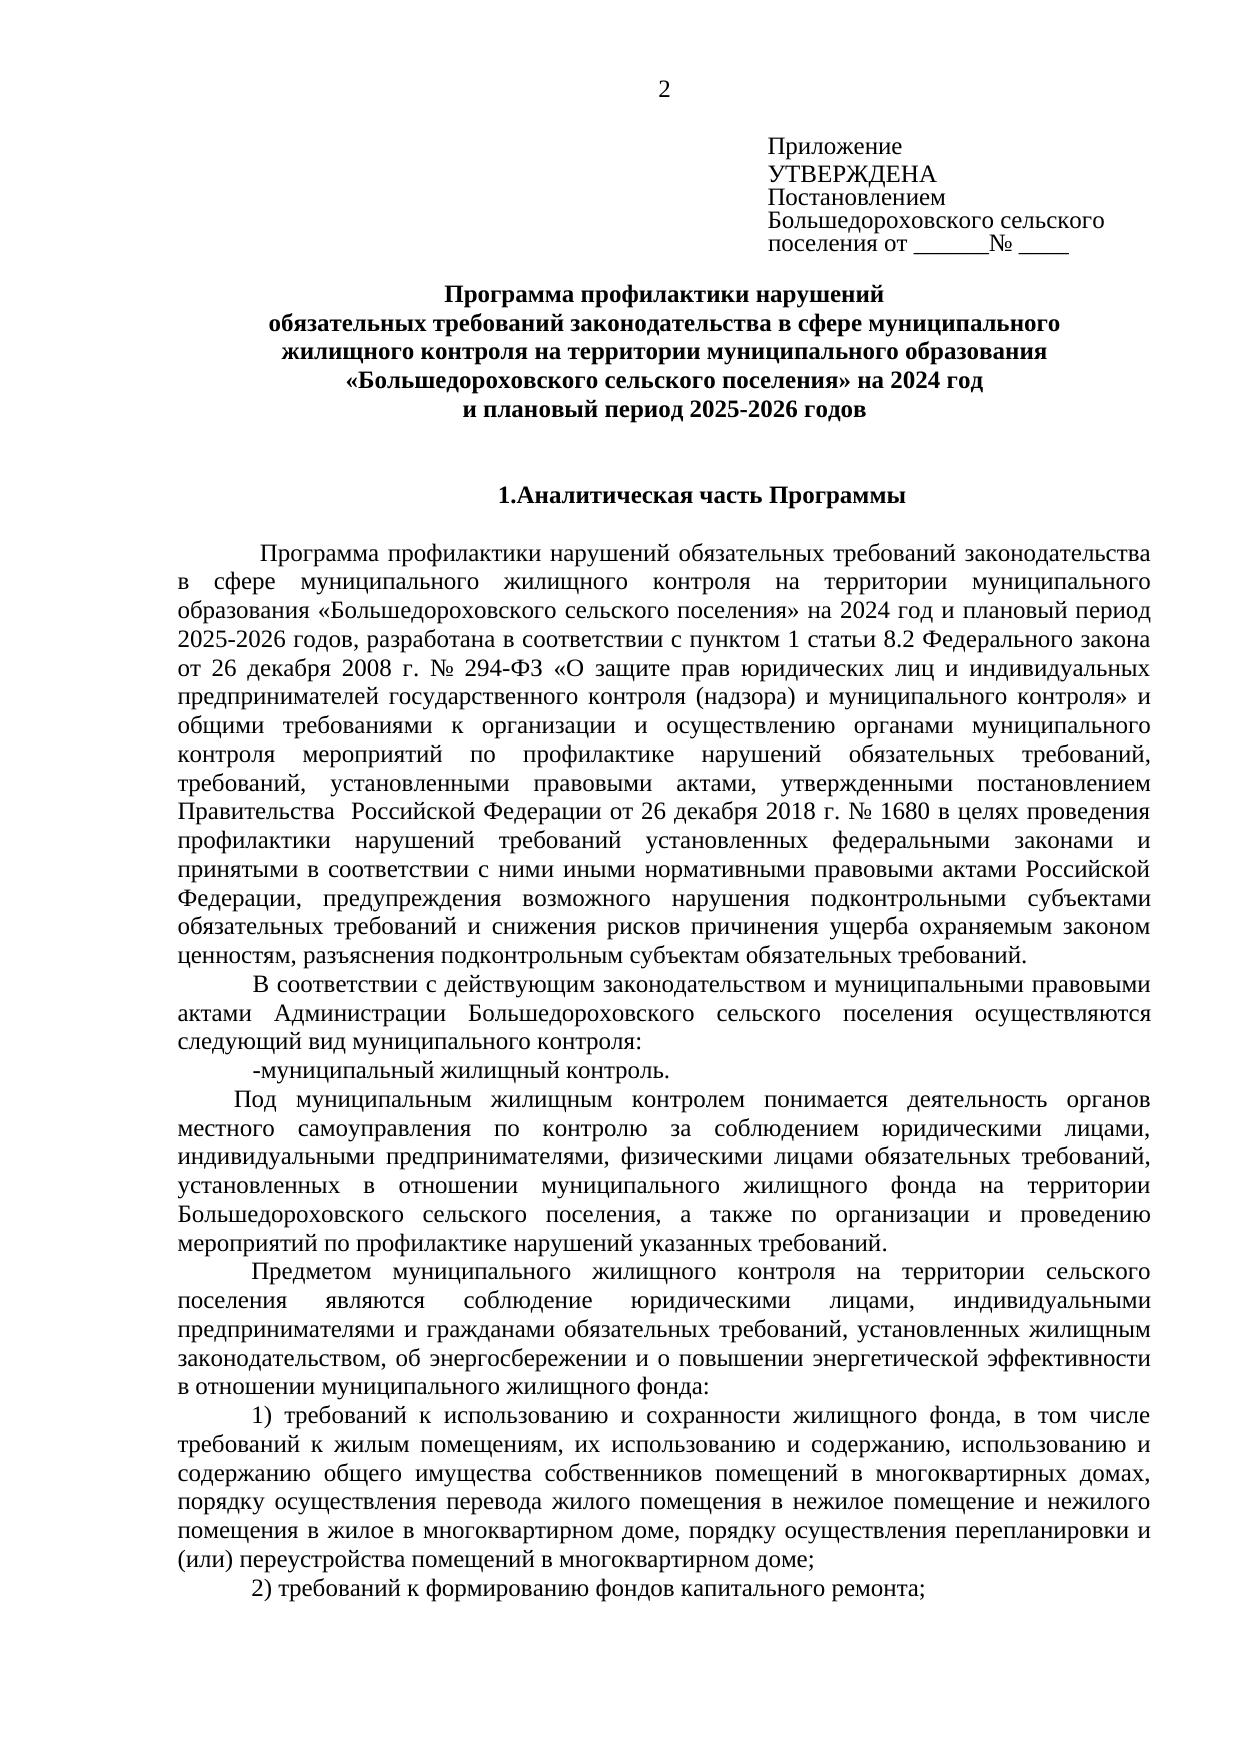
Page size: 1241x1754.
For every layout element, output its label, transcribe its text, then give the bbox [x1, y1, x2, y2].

text Программа профилактики нарушений обязательных требований законодательства в сфере муниципального жилищного контроля на территории муниципального образования «Большедороховского сельского поселения» на 2024 год и плановый период 2025-2026 годов, разработана в соответствии с пунктом 1 статьи 8.2 Федерального закона от 26 декабря 2008 г. № 294-ФЗ «О защите прав юридических лиц и индивидуальных предпринимателей государственного контроля (надзора) и муниципального контроля» и общими требованиями к организации и осуществлению органами муниципального контроля мероприятий по профилактике нарушений обязательных требований, требований, установленными правовыми актами, утвержденными постановлением Правительства Российской Федерации от 26 декабря 2018 г. № 1680 в целях проведения профилактики нарушений требований установленных федеральными законами и принятыми в соответствии с ними иными нормативными правовыми актами Российской Федерации, предупреждения возможного нарушения подконтрольными субъектами обязательных требований и снижения рисков причинения ущерба охраняемым законом ценностям, разъяснения подконтрольным субъектам обязательных требований. [177, 538, 1152, 969]
text Программа профилактики нарушений [177, 279, 1152, 308]
text Под муниципальным жилищным контролем понимается деятельность органов местного самоуправления по контролю за соблюдением юридическими лицами, индивидуальными предпринимателями, физическими лицами обязательных требований, установленных в отношении муниципального жилищного фонда на территории Большедороховского сельского поселения, а также по организации и проведению мероприятий по профилактике нарушений указанных требований. [177, 1084, 1152, 1256]
text 1) требований к использованию и сохранности жилищного фонда, в том числе требований к жилым помещениям, их использованию и содержанию, использованию и содержанию общего имущества собственников помещений в многоквартирных домах, порядку осуществления перевода жилого помещения в нежилое помещение и нежилого помещения в жилое в многоквартирном доме, порядку осуществления перепланировки и (или) переустройства помещений в многоквартирном доме; [177, 1400, 1152, 1573]
text жилищного контроля на территории муниципального образования «Большедороховского сельского поселения» на 2024 год [177, 336, 1152, 394]
text 1.Аналитическая часть Программы [177, 480, 1152, 509]
text -муниципальный жилищный контроль. [177, 1055, 1152, 1084]
text Постановлением [722, 187, 1152, 210]
text Большедороховского сельского поселения от ______№ ____ [767, 210, 1152, 256]
text В соответствии с действующим законодательством и муниципальными правовыми актами Администрации Большедороховского сельского поселения осуществляются следующий вид муниципального контроля: [177, 969, 1152, 1055]
text обязательных требований законодательства в сфере муниципального [177, 308, 1152, 336]
text УТВЕРЖДЕНА [722, 164, 1152, 187]
text Приложение [693, 131, 1152, 160]
text и плановый период 2025-2026 годов [177, 394, 1152, 423]
text 2) требований к формированию фондов капитального ремонта; [177, 1573, 1152, 1601]
text Предметом муниципального жилищного контроля на территории сельского поселения являются соблюдение юридическими лицами, индивидуальными предпринимателями и гражданами обязательных требований, установленных жилищным законодательством, об энергосбережении и о повышении энергетической эффективности в отношении муниципального жилищного фонда: [177, 1256, 1152, 1400]
